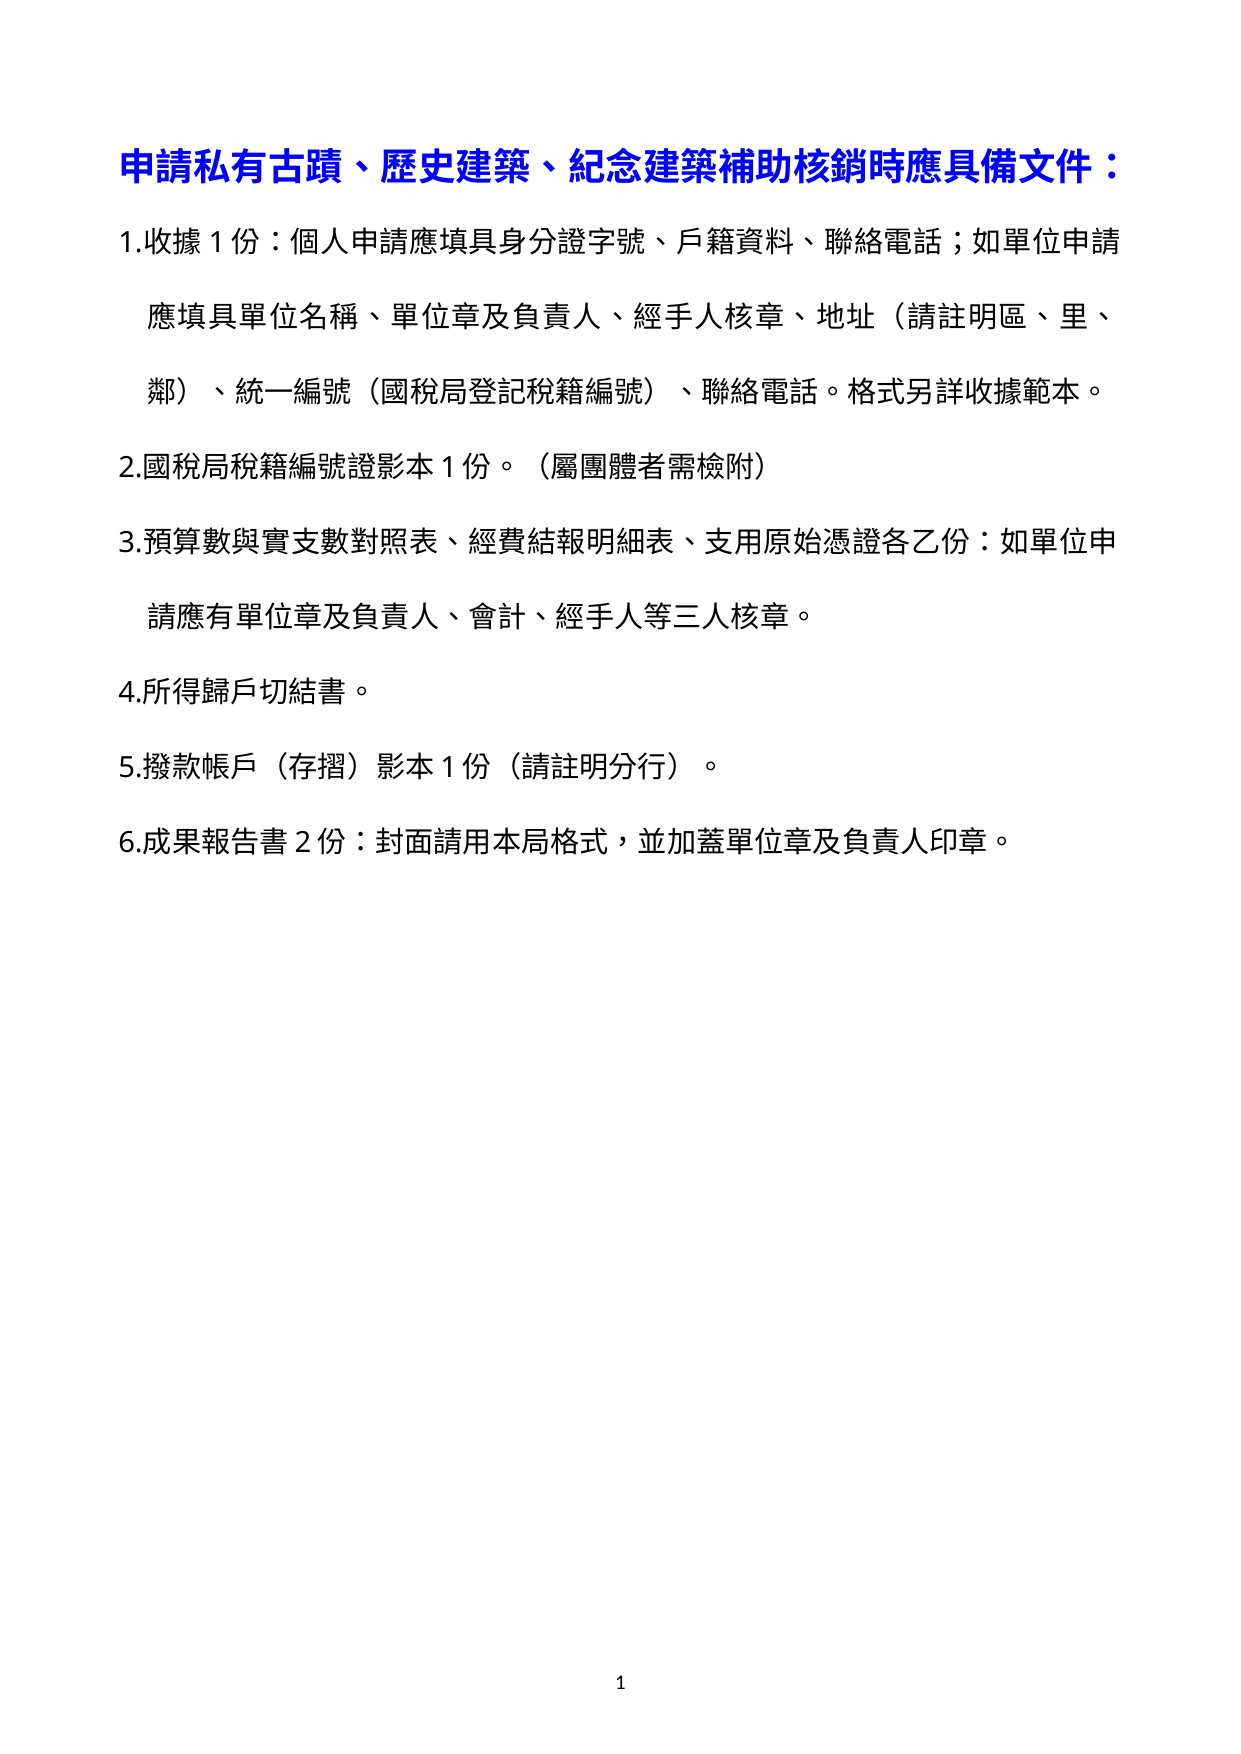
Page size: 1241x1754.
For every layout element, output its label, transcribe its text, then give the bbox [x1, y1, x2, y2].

text 4.所得歸戶切結書。 [118, 652, 1122, 727]
text 申請私有古蹟、歷史建築、紀念建築補助核銷時應具備文件： [118, 127, 1122, 202]
text 1.收據1份：個人申請應填具身分證字號、戶籍資料、聯絡電話；如單位申請應填具單位名稱、單位章及負責人、經手人核章、地址（請註明區、里、鄰）、統一編號（國稅局登記稅籍編號）、聯絡電話。格式另詳收據範本。 [118, 202, 1122, 427]
text 6.成果報告書2份：封面請用本局格式，並加蓋單位章及負責人印章。 [118, 802, 1122, 877]
text 3.預算數與實支數對照表、經費結報明細表、支用原始憑證各乙份：如單位申請應有單位章及負責人、會計、經手人等三人核章。 [118, 502, 1122, 652]
text 2.國稅局稅籍編號證影本1份。（屬團體者需檢附） [118, 427, 1122, 502]
text 5.撥款帳戶（存摺）影本1份（請註明分行）。 [118, 727, 1122, 802]
